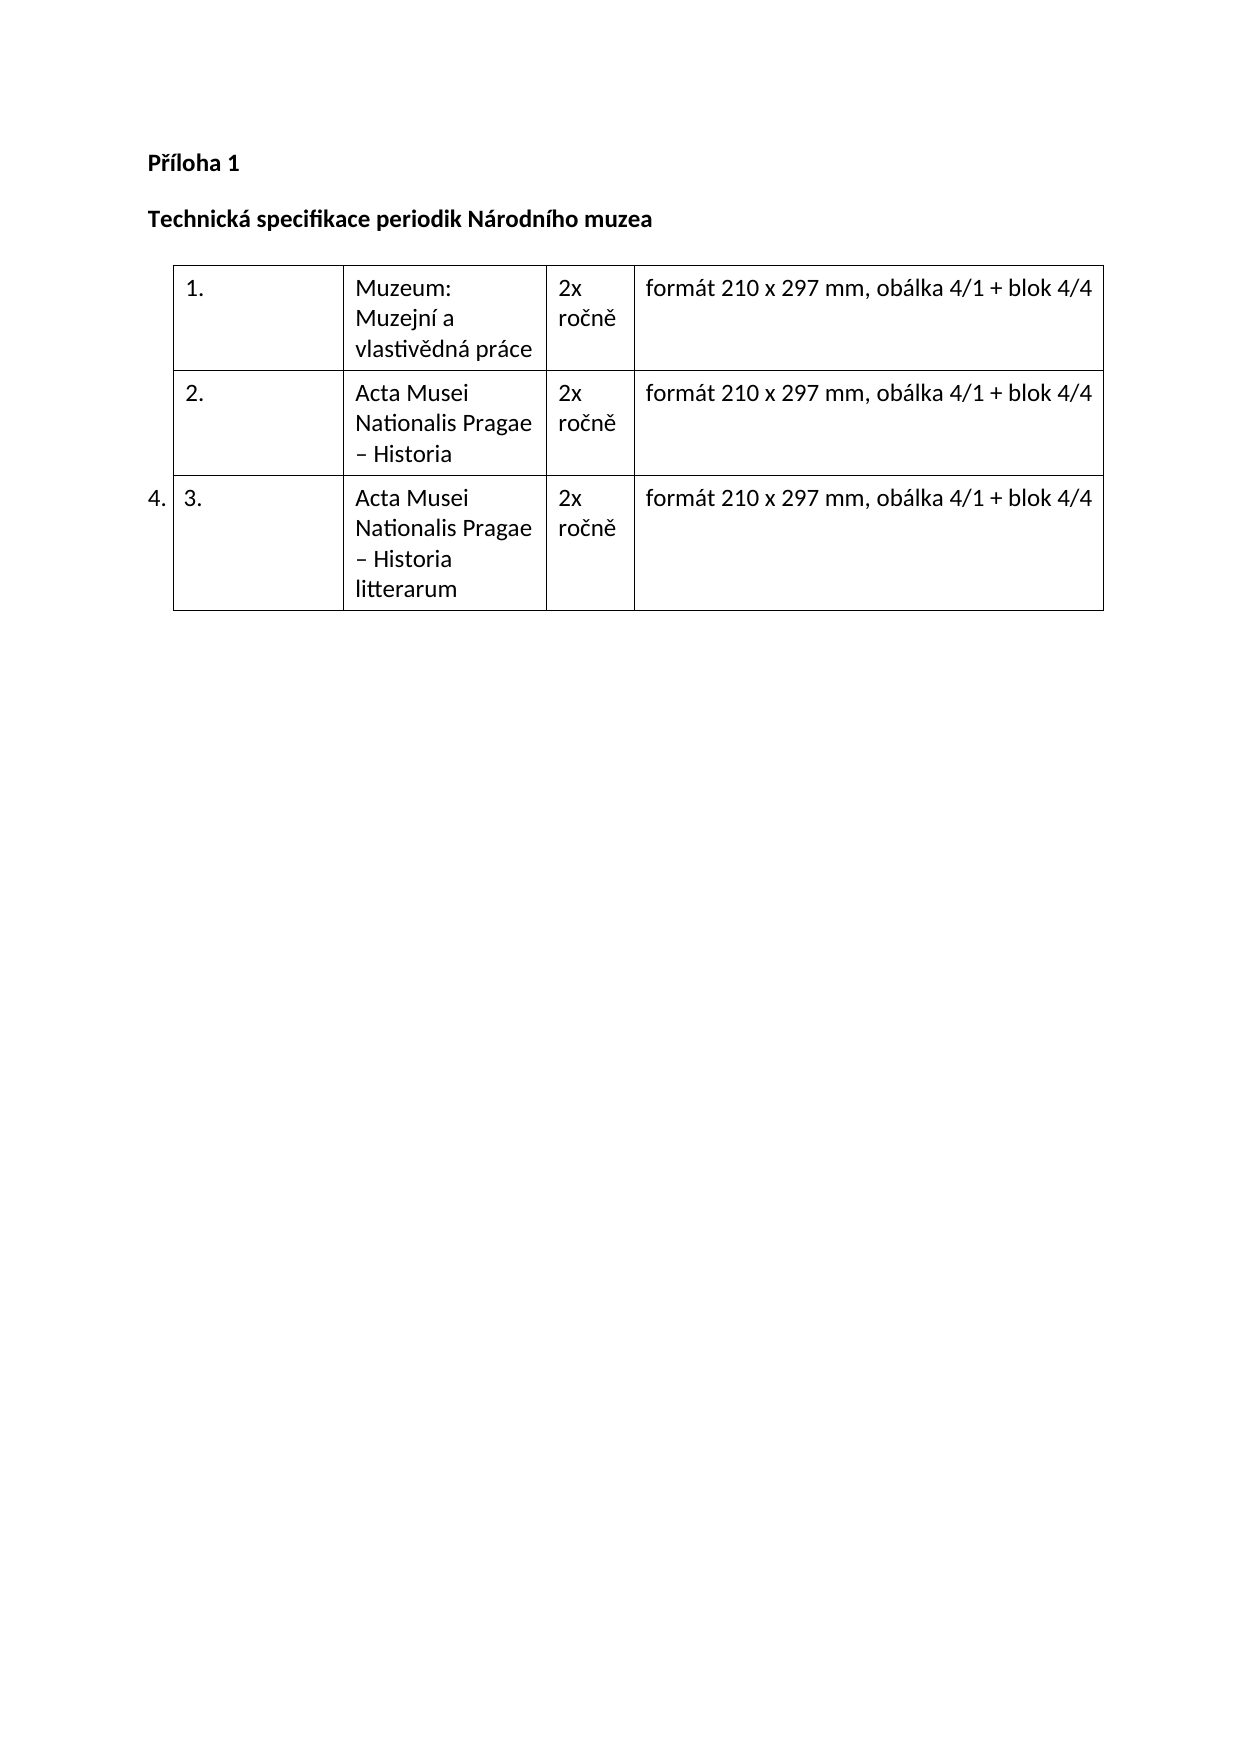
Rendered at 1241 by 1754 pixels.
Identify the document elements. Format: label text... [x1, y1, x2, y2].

table_header 1. [174, 266, 343, 369]
table_cell 2. [174, 371, 343, 475]
table_cell Acta Musei Nationalis Pragae – Historia litterarum [344, 476, 546, 610]
table_cell 2x ročně [547, 371, 634, 475]
table_cell formát 210 x 297 mm, obálka 4/1 + blok 4/4 [635, 476, 1103, 610]
table_cell Acta Musei Nationalis Pragae – Historia [344, 371, 546, 475]
table_cell 2x ročně [547, 476, 634, 610]
text Technická specifikace periodik Národního muzea [148, 203, 1093, 234]
table_cell 4. 3. [174, 476, 343, 610]
text Příloha 1 [148, 148, 1093, 178]
table_header formát 210 x 297 mm, obálka 4/1 + blok 4/4 [635, 266, 1103, 369]
table_header Muzeum: Muzejní a vlastivědná práce [344, 266, 546, 369]
table_cell formát 210 x 297 mm, obálka 4/1 + blok 4/4 [635, 371, 1103, 475]
table_header 2x ročně [547, 266, 634, 369]
